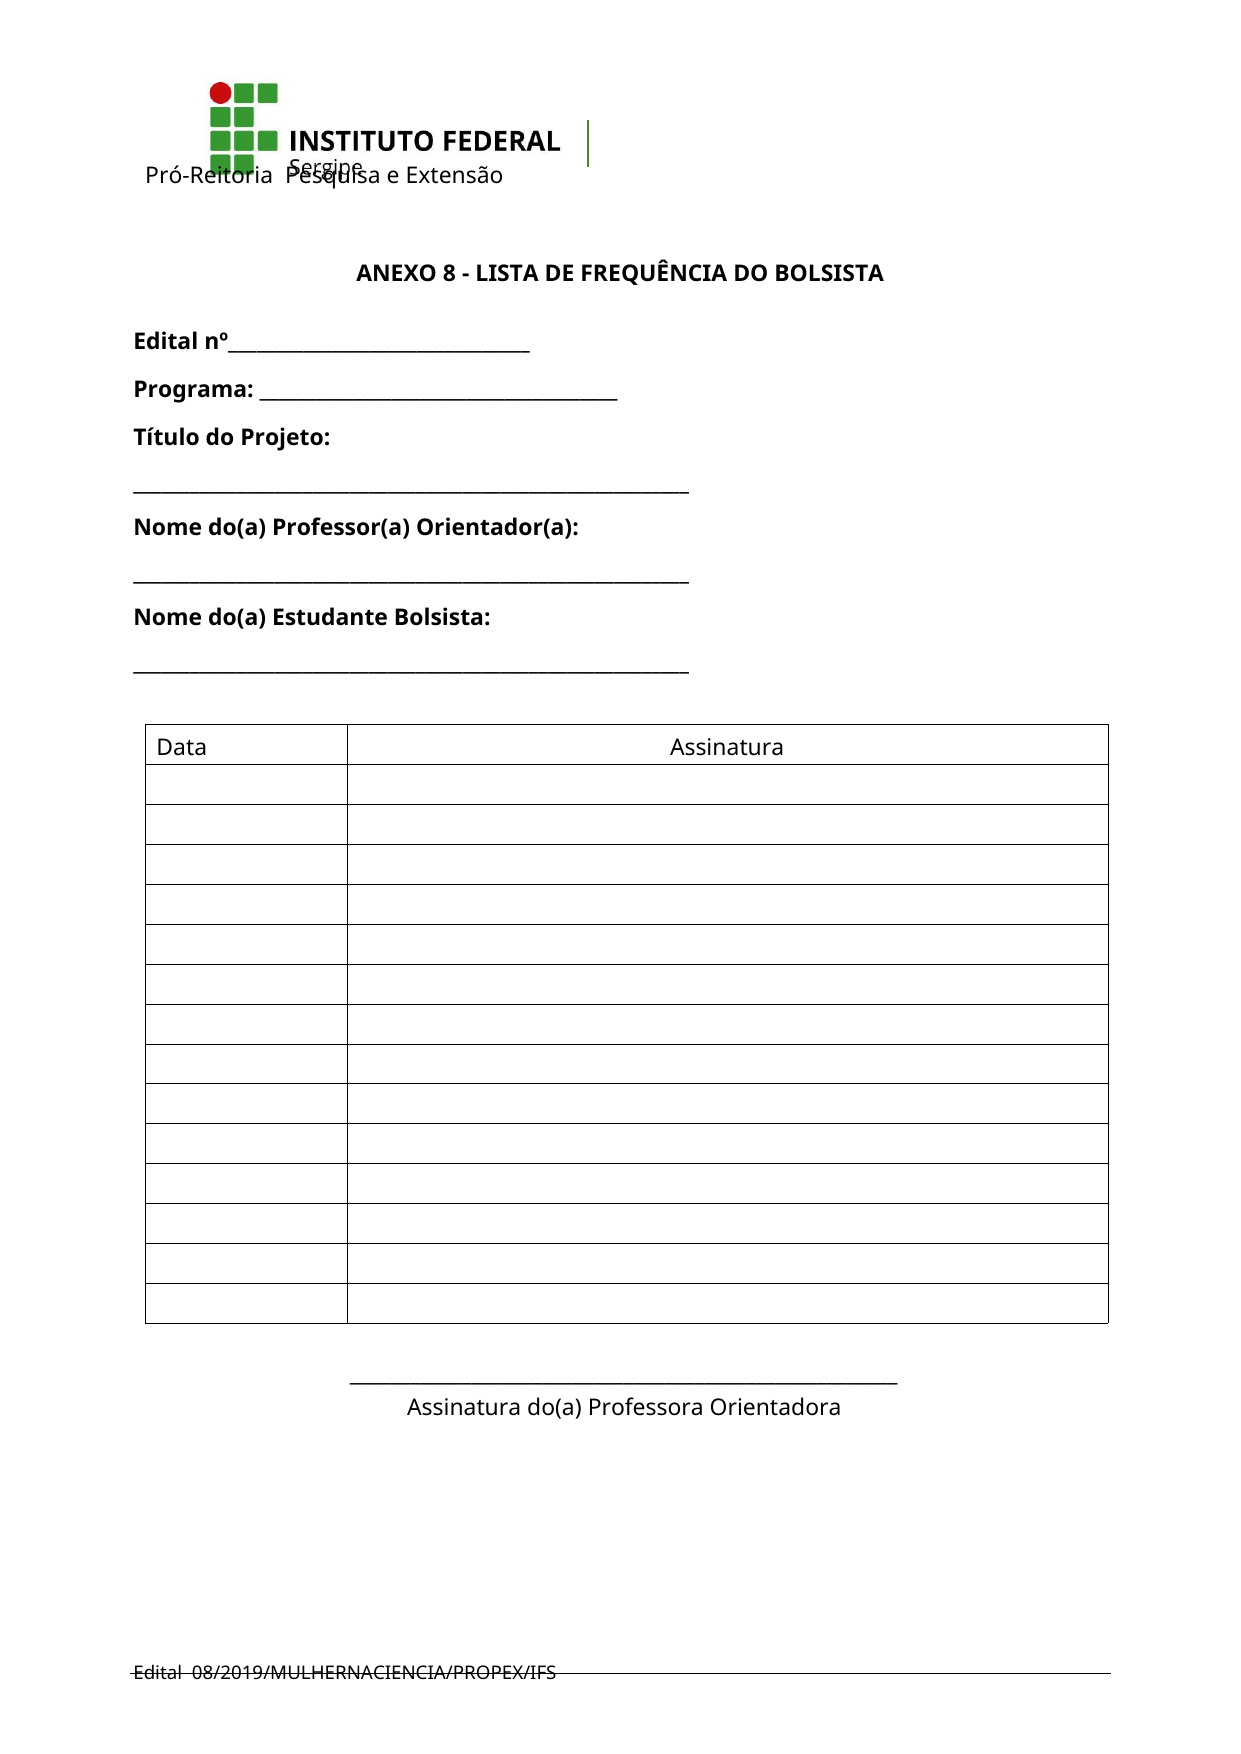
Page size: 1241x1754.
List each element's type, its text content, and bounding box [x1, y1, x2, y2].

text Assinatura do(a) Professora Orientadora [166, 1391, 1082, 1422]
table_cell [348, 1084, 1108, 1123]
table_cell [146, 765, 347, 804]
table_cell [146, 1244, 347, 1283]
table_cell [348, 805, 1108, 844]
text Nome do(a) Professor(a) Orientador(a): [133, 511, 1108, 543]
text Título do Projeto: [133, 421, 1108, 453]
text Nome do(a) Estudante Bolsista: [133, 601, 1108, 632]
table_cell [146, 845, 347, 884]
picture [492, 172, 500, 181]
subtitle ___________________________________________________________ [133, 646, 1108, 677]
table_cell [146, 1284, 347, 1323]
table_cell [348, 1124, 1108, 1163]
table_cell [348, 765, 1108, 804]
table_cell [348, 1284, 1108, 1323]
table_cell [348, 925, 1108, 964]
table_cell [146, 1084, 347, 1123]
table_cell [146, 925, 347, 964]
table_cell [146, 1005, 347, 1043]
table_cell [146, 1124, 347, 1163]
table_cell [146, 1204, 347, 1243]
picture [234, 172, 242, 181]
table_cell [348, 845, 1108, 884]
picture [455, 172, 461, 181]
table_header Data [146, 725, 347, 764]
table_cell [348, 1164, 1108, 1203]
table_cell [348, 1005, 1108, 1043]
picture [325, 172, 332, 181]
table_cell [146, 1164, 347, 1203]
table_cell [348, 885, 1108, 924]
table_cell [146, 965, 347, 1003]
text ___________________________________________________________ [133, 556, 1108, 587]
picture [205, 77, 563, 181]
text Programa: ______________________________________ [133, 373, 916, 404]
table_cell [146, 805, 347, 844]
table_header Assinatura [348, 725, 1108, 764]
text ___________________________________________________________ [133, 466, 1108, 497]
picture [289, 168, 296, 175]
table_cell [146, 885, 347, 924]
table_cell [348, 965, 1108, 1003]
table_cell [146, 1045, 347, 1083]
table_cell [348, 1204, 1108, 1243]
table_cell [348, 1244, 1108, 1283]
text ______________________________________________________ [166, 1357, 1082, 1388]
text ANEXO 8 - LISTA DE FREQUÊNCIA DO BOLSISTA [132, 257, 1108, 289]
table_cell [348, 1045, 1108, 1083]
text Edital nº________________________________ [133, 325, 916, 356]
